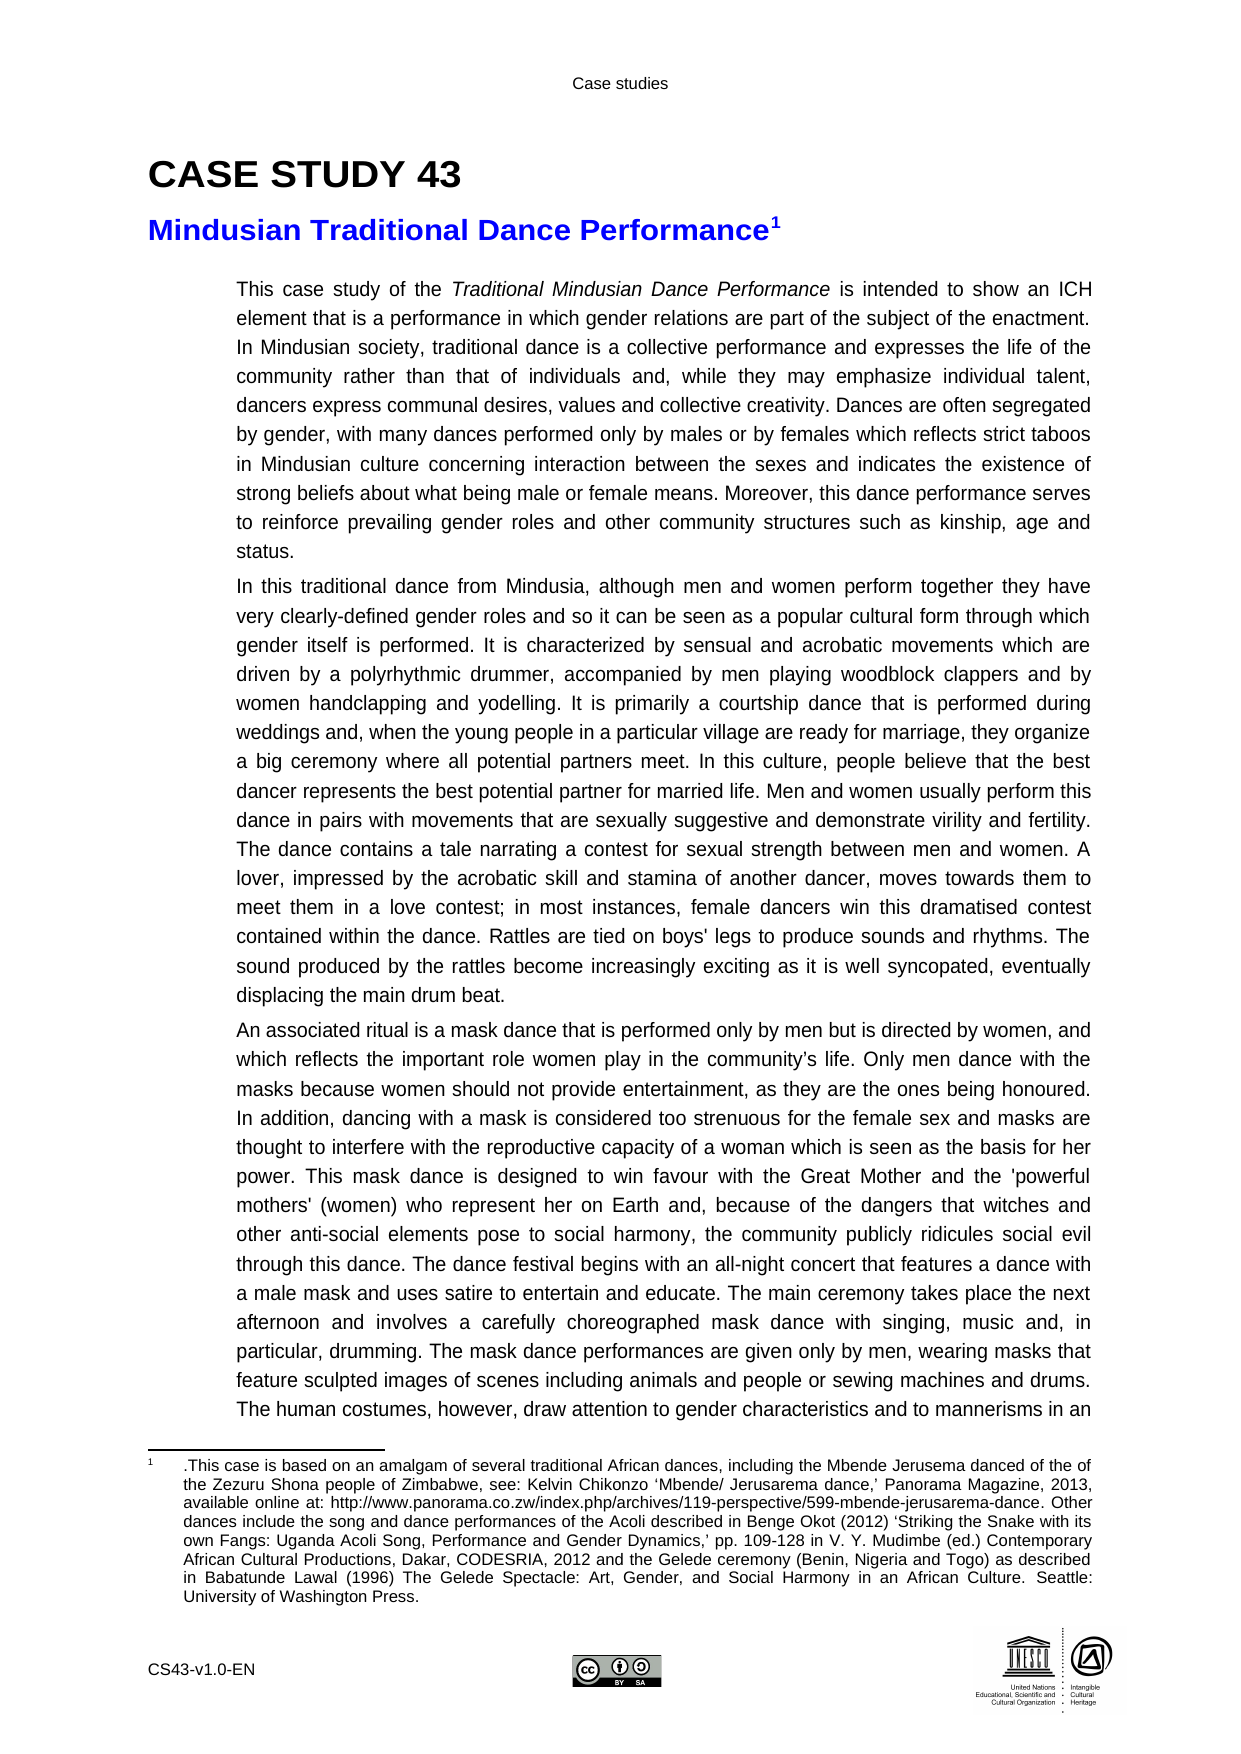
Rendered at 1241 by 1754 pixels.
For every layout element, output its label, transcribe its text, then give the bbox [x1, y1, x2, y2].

text In this traditional dance from Mindusia, although men and women perform together they have very clearly-defined gender roles and so it can be seen as a popular cultural form through which gender itself is performed. It is characterized by sensual and acrobatic movements which are driven by a polyrhythmic drummer, accompanied by men playing woodblock clappers and by women handclapping and yodelling. It is primarily a courtship dance that is performed during weddings and, when the young people in a particular village are ready for marriage, they organize a big ceremony where all potential partners meet. In this culture, people believe that the best dancer represents the best potential partner for married life. Men and women usually perform this dance in pairs with movements that are sexually suggestive and demonstrate virility and fertility. The dance contains a tale narrating a contest for sexual strength between men and women. A lover, impressed by the acrobatic skill and stamina of another dancer, moves towards them to meet them in a love contest; in most instances, female dancers win this dramatised contest contained within the dance. Rattles are tied on boys' legs to produce sounds and rhythms. The sound produced by the rattles become increasingly exciting as it is well syncopated, eventually displacing the main drum beat. [236, 571, 1093, 1008]
text This case study of the Traditional Mindusian Dance Performance is intended to show an ICH element that is a performance in which gender relations are part of the subject of the enactment. In Mindusian society, traditional dance is a collective performance and expresses the life of the community rather than that of individuals and, while they may emphasize individual talent, dancers express communal desires, values and collective creativity. Dances are often segregated by gender, with many dances performed only by males or by females which reflects strict taboos in Mindusian culture concerning interaction between the sexes and indicates the existence of strong beliefs about what being male or female means. Moreover, this dance performance serves to reinforce prevailing gender roles and other community structures such as kinship, age and status. [236, 273, 1093, 564]
text Mindusian Traditional Dance Performance [148, 210, 1093, 248]
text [236, 1014, 1093, 1423]
picture [972, 1626, 1128, 1715]
text Case Study 43 [148, 148, 1093, 198]
picture [572, 1655, 662, 1687]
